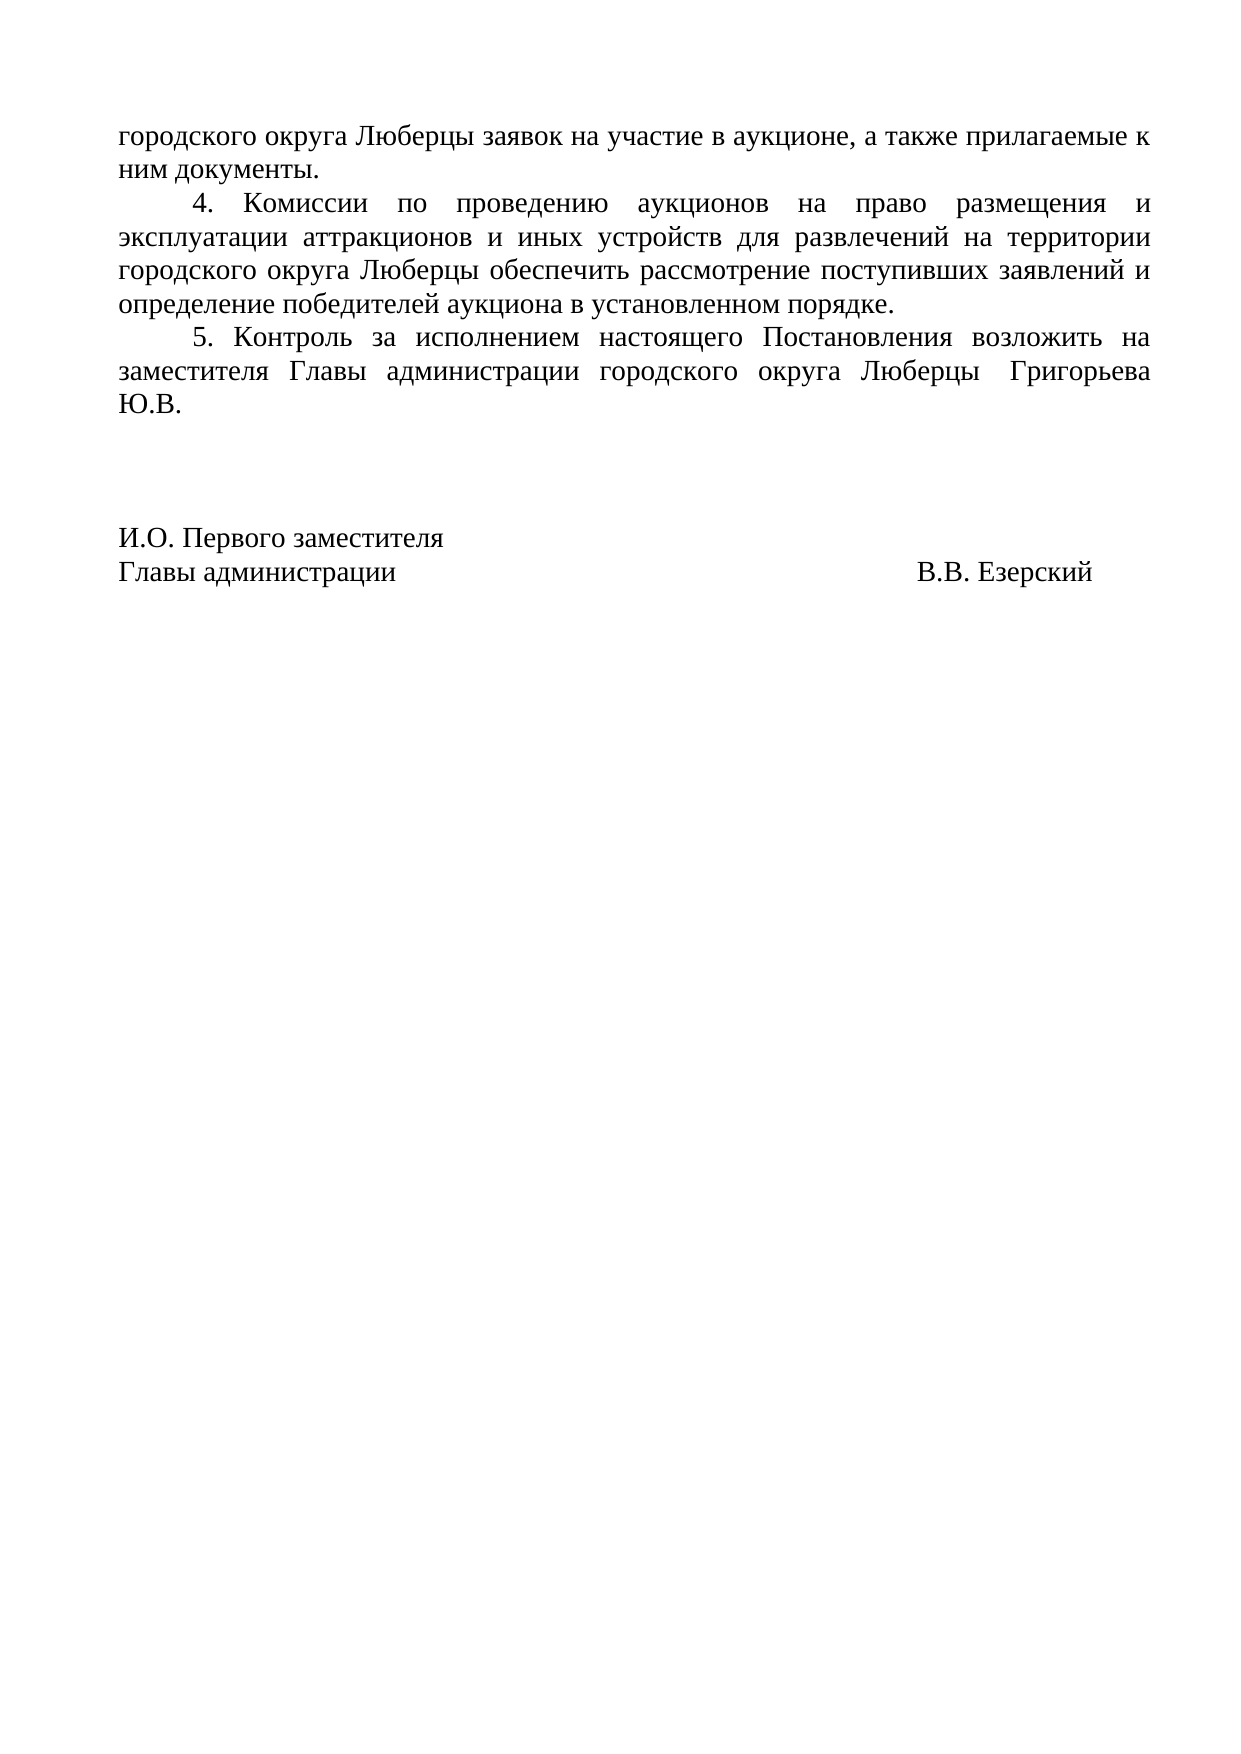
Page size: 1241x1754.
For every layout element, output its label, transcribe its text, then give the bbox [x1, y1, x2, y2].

table_header И.О. Первого заместителя Главы администрации [107, 521, 738, 588]
text 4. Комиссии по проведению аукционов на право размещения и эксплуатации аттракционов и иных устройств для развлечений на территории городского округа Люберцы обеспечить рассмотрение поступивших заявлений и определение победителей аукциона в установленном порядке. [118, 185, 1152, 319]
text 5. Контроль за исполнением настоящего Постановления возложить на заместителя Главы администрации городского округа Люберцы Григорьева Ю.В. [118, 319, 1152, 420]
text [118, 118, 1152, 185]
table_header В.В. Езерский [738, 521, 1104, 588]
